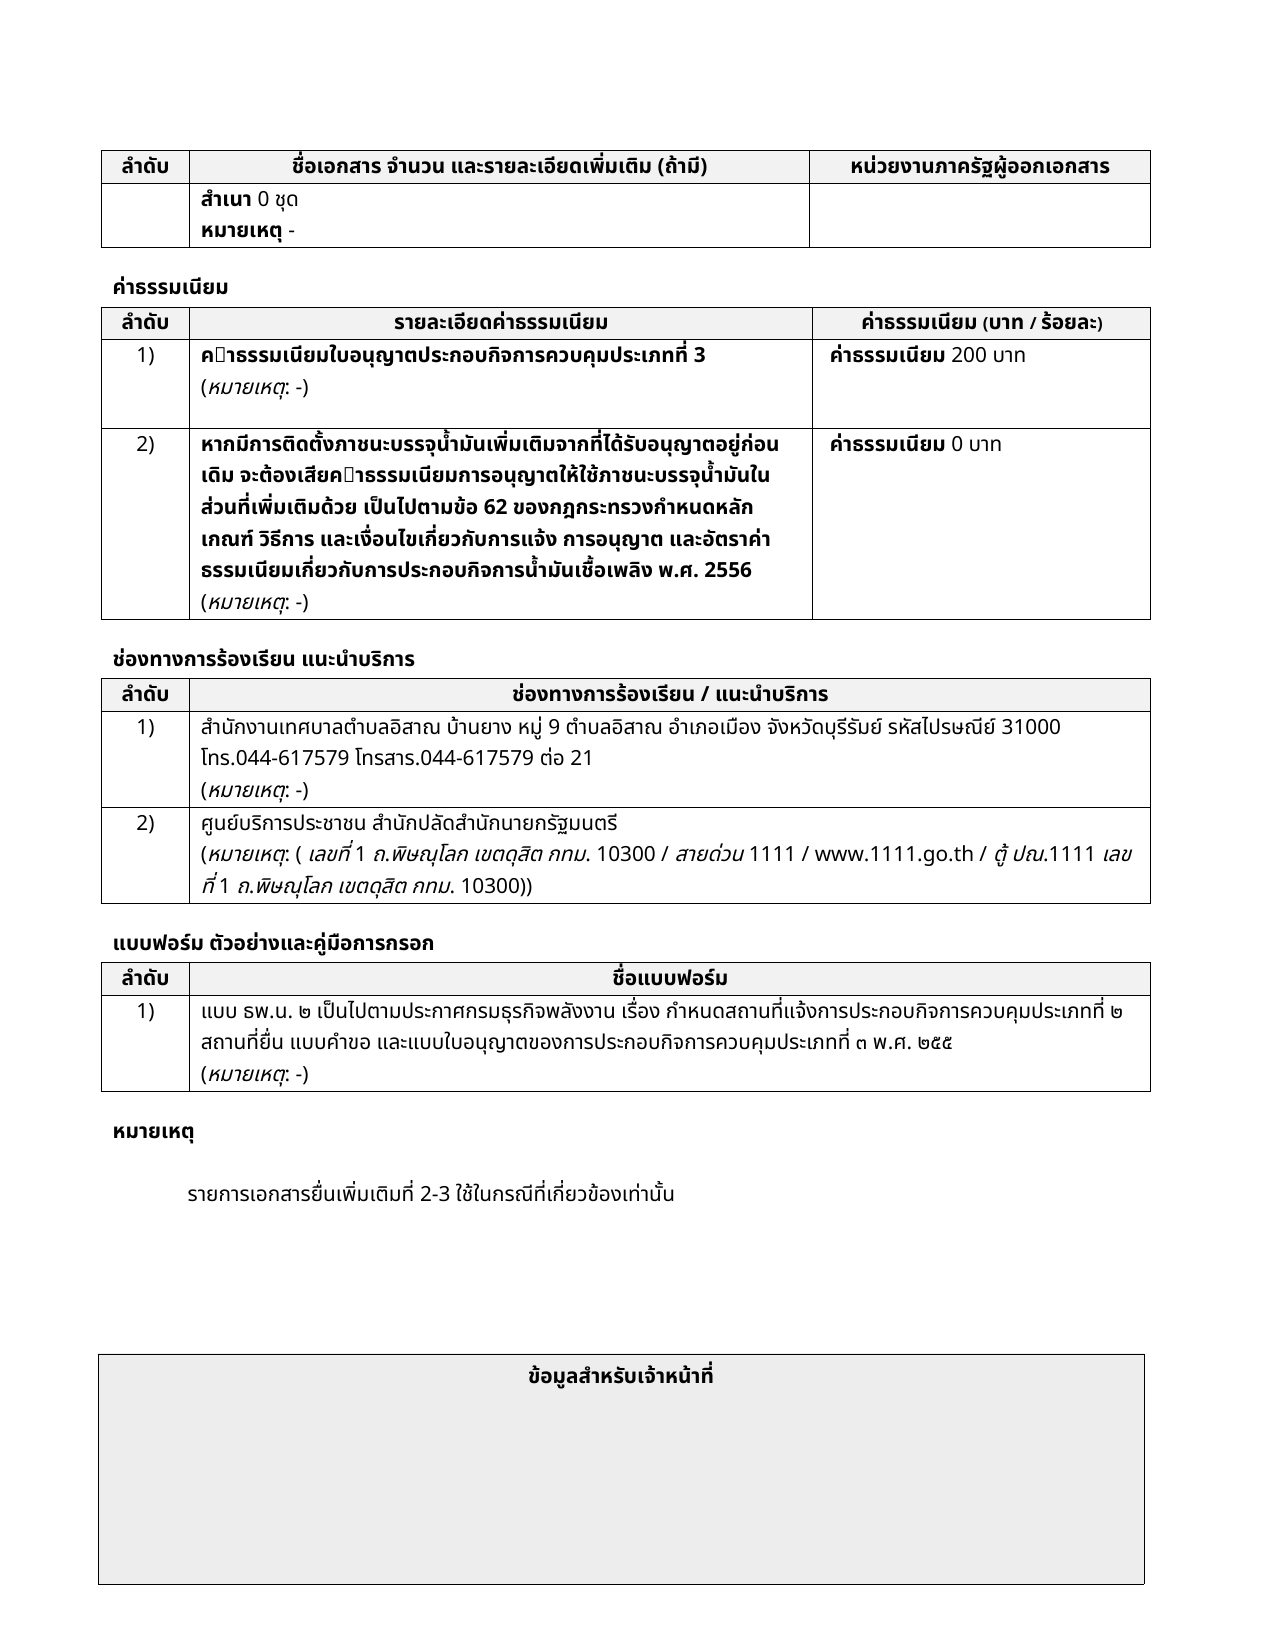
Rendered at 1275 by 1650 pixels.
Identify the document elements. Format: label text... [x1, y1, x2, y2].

text ช่องทางการร้องเรียน แนะนำบริการ [112, 644, 1162, 676]
table_header ชื่อแบบฟอร์ม [190, 963, 1150, 995]
table_cell 1) [102, 996, 189, 1091]
table_cell 2) [102, 429, 189, 619]
table_header ลำดับ [102, 963, 189, 995]
table_header ลำดับ [102, 308, 189, 339]
text หมายเหตุ [112, 1116, 1162, 1148]
table_cell คาธรรมเนียมใบอนุญาตประกอบกิจการควบคุมประเภทที่ 3 (หมายเหตุ: -) [190, 340, 812, 428]
table_header รายละเอียดค่าธรรมเนียม [190, 308, 812, 339]
table_header ค่าธรรมเนียม (บาท / ร้อยละ) [813, 308, 1150, 339]
table_header ชื่อเอกสาร จำนวน และรายละเอียดเพิ่มเติม (ถ้ามี) [190, 151, 809, 183]
table_header หน่วยงานภาครัฐผู้ออกเอกสาร [810, 151, 1150, 183]
table_cell หากมีการติดตั้งภาชนะบรรจุน้ำมันเพิ่มเติมจากที่ได้รับอนุญาตอยู่ก่อนเดิม จะต้องเสียคาธรรมเนียมการอนุญาตให้ใช้ภาชนะบรรจุน้ำมันในส่วนที่เพิ่มเติมด้วย เป็นไปตามข้อ 62 ของกฎกระทรวงกำหนดหลักเกณฑ์ วิธีการ และเงื่อนไขเกี่ยวกับการแจ้ง การอนุญาต และอัตราค่าธรรมเนียมเกี่ยวกับการประกอบกิจการน้ำมันเชื้อเพลิง พ.ศ. 2556 (หมายเหตุ: -) [190, 429, 812, 619]
table_cell ศูนย์บริการประชาชน สำนักปลัดสำนักนายกรัฐมนตรี (หมายเหตุ: ( เลขที่ 1 ถ.พิษณุโลก เขตดุสิต กทม. 10300 / สายด่วน 1111 / www.1111.go.th / ตู้ ปณ.1111 เลขที่ 1 ถ.พิษณุโลก เขตดุสิต กทม. 10300)) [190, 808, 1150, 903]
table_header ลำดับ [102, 679, 189, 711]
table_cell ค่าธรรมเนียม 200 บาท [813, 340, 1150, 428]
text ค่าธรรมเนียม [112, 273, 1162, 304]
text รายการเอกสารยื่นเพิ่มเติมที่ 2-3 ใช้ในกรณีที่เกี่ยวข้องเท่านั้น [112, 1150, 1162, 1267]
table_cell แบบ ธพ.น. ๒ เป็นไปตามประกาศกรมธุรกิจพลังงาน เรื่อง กำหนดสถานที่แจ้งการประกอบกิจการควบคุมประเภทที่ ๒ สถานที่ยื่น แบบคำขอ และแบบใบอนุญาตของการประกอบกิจการควบคุมประเภทที่ ๓ พ.ศ. ๒๕๕ (หมายเหตุ: -) [190, 996, 1150, 1091]
table_cell 1) [102, 712, 189, 807]
text แบบฟอร์ม ตัวอย่างและคู่มือการกรอก [112, 928, 1162, 960]
table_header ช่องทางการร้องเรียน / แนะนำบริการ [190, 679, 1150, 711]
table_cell 4) [102, 184, 189, 247]
table_cell 2) [102, 808, 189, 903]
table_cell ค่าธรรมเนียม 0 บาท [813, 429, 1150, 619]
table_cell 1) [102, 340, 189, 428]
table_header ลำดับ [102, 151, 189, 183]
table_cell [190, 184, 809, 247]
table_cell - [810, 184, 1150, 247]
table_cell สำนักงานเทศบาลตำบลอิสาณ บ้านยาง หมู่ 9 ตำบลอิสาณ อำเภอเมือง จังหวัดบุรีรัมย์ รหัสไปรษณีย์ 31000 โทร.044-617579 โทรสาร.044-617579 ต่อ 21 (หมายเหตุ: -) [190, 712, 1150, 807]
